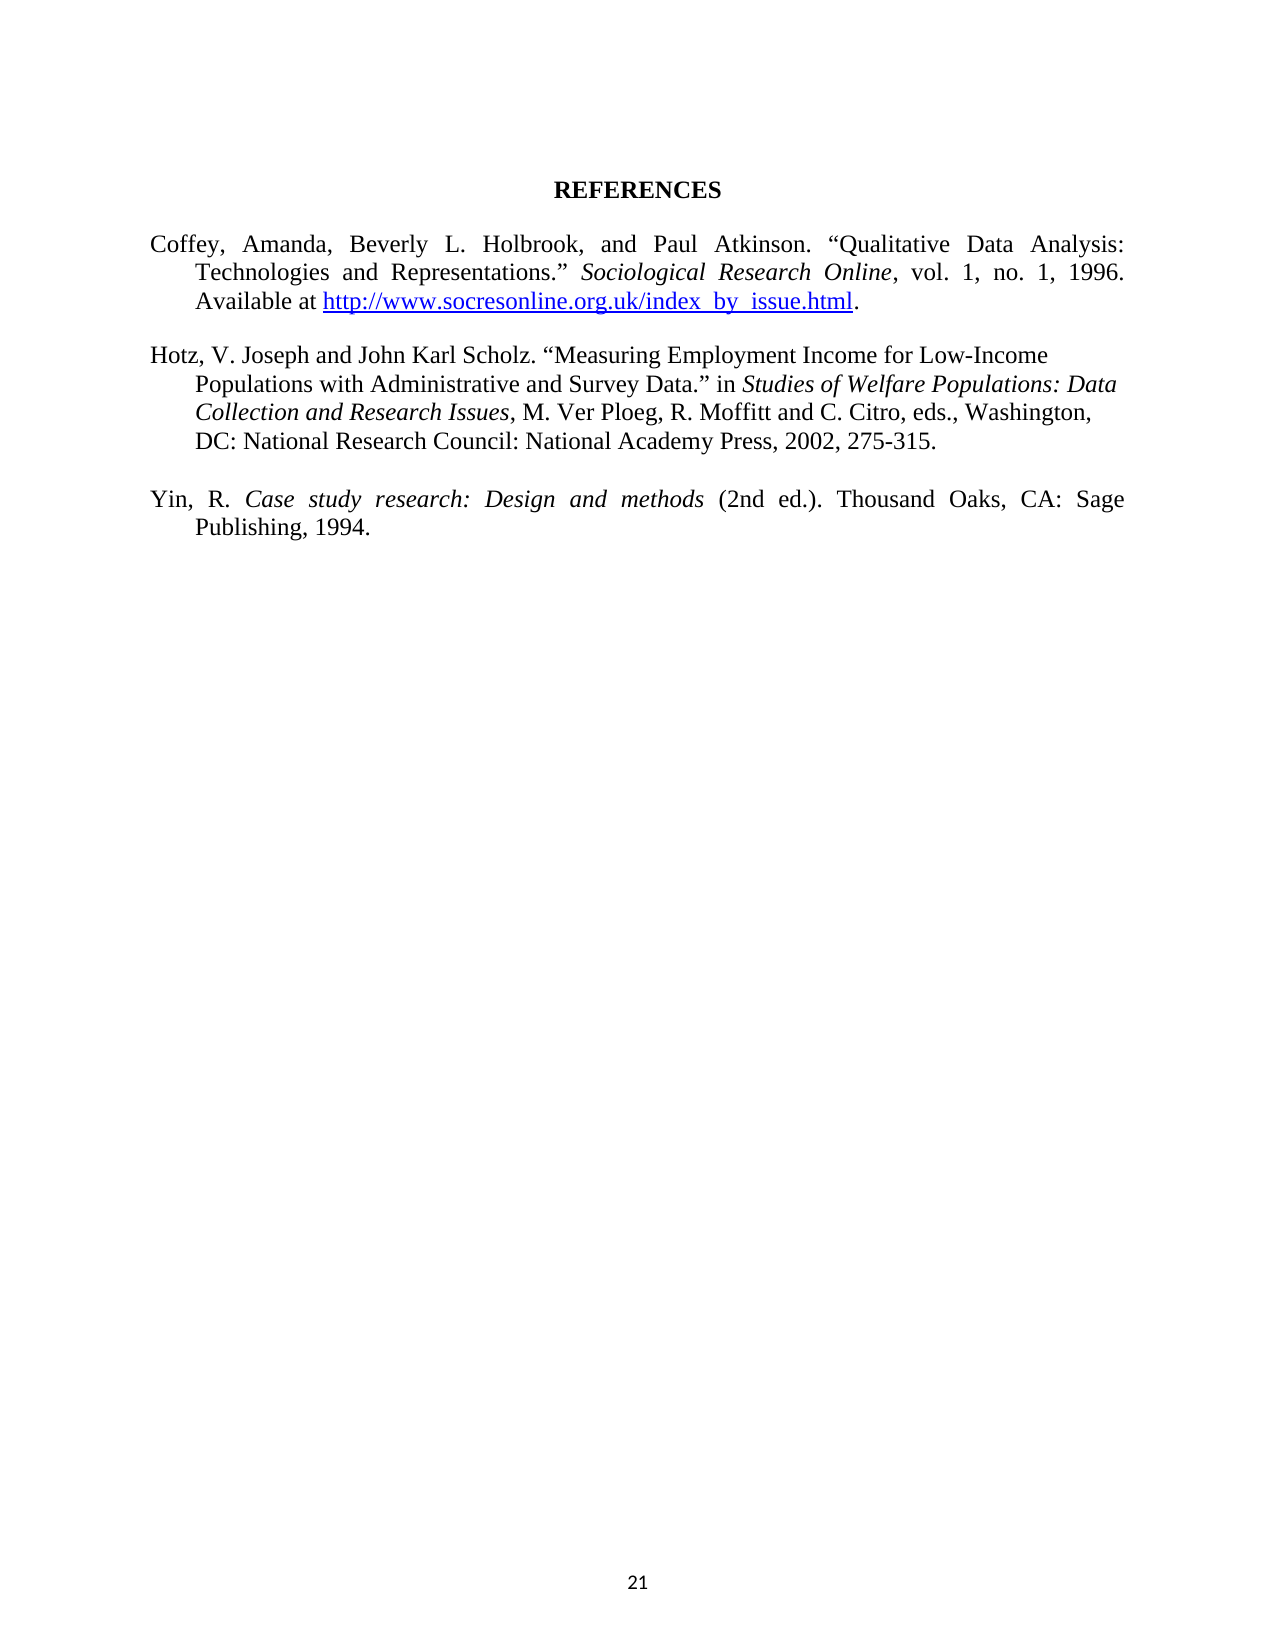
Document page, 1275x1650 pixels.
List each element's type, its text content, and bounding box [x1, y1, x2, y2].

text Yin, R. Case study research: Design and methods (2nd ed.). Thousand Oaks, CA: Sage Publishing, 1994. [150, 484, 1125, 541]
text Hotz, V. Joseph and John Karl Scholz. “Measuring Employment Income for Low-Income Populations with Administrative and Survey Data.” in Studies of Welfare Populations: Data Collection and Research Issues, M. Ver Ploeg, R. Moffitt and C. Citro, eds., Washington, DC: National Research Council: National Academy Press, 2002, 275-315. [150, 340, 1125, 455]
text Coffey, Amanda, Beverly L. Holbrook, and Paul Atkinson. “Qualitative Data Analysis: Technologies and Representations.” Sociological Research Online, vol. 1, no. 1, 1996. Available at http://www.socresonline.org.uk/index_by_issue.html. [150, 229, 1125, 315]
subtitle REFERENCES [150, 175, 1125, 204]
